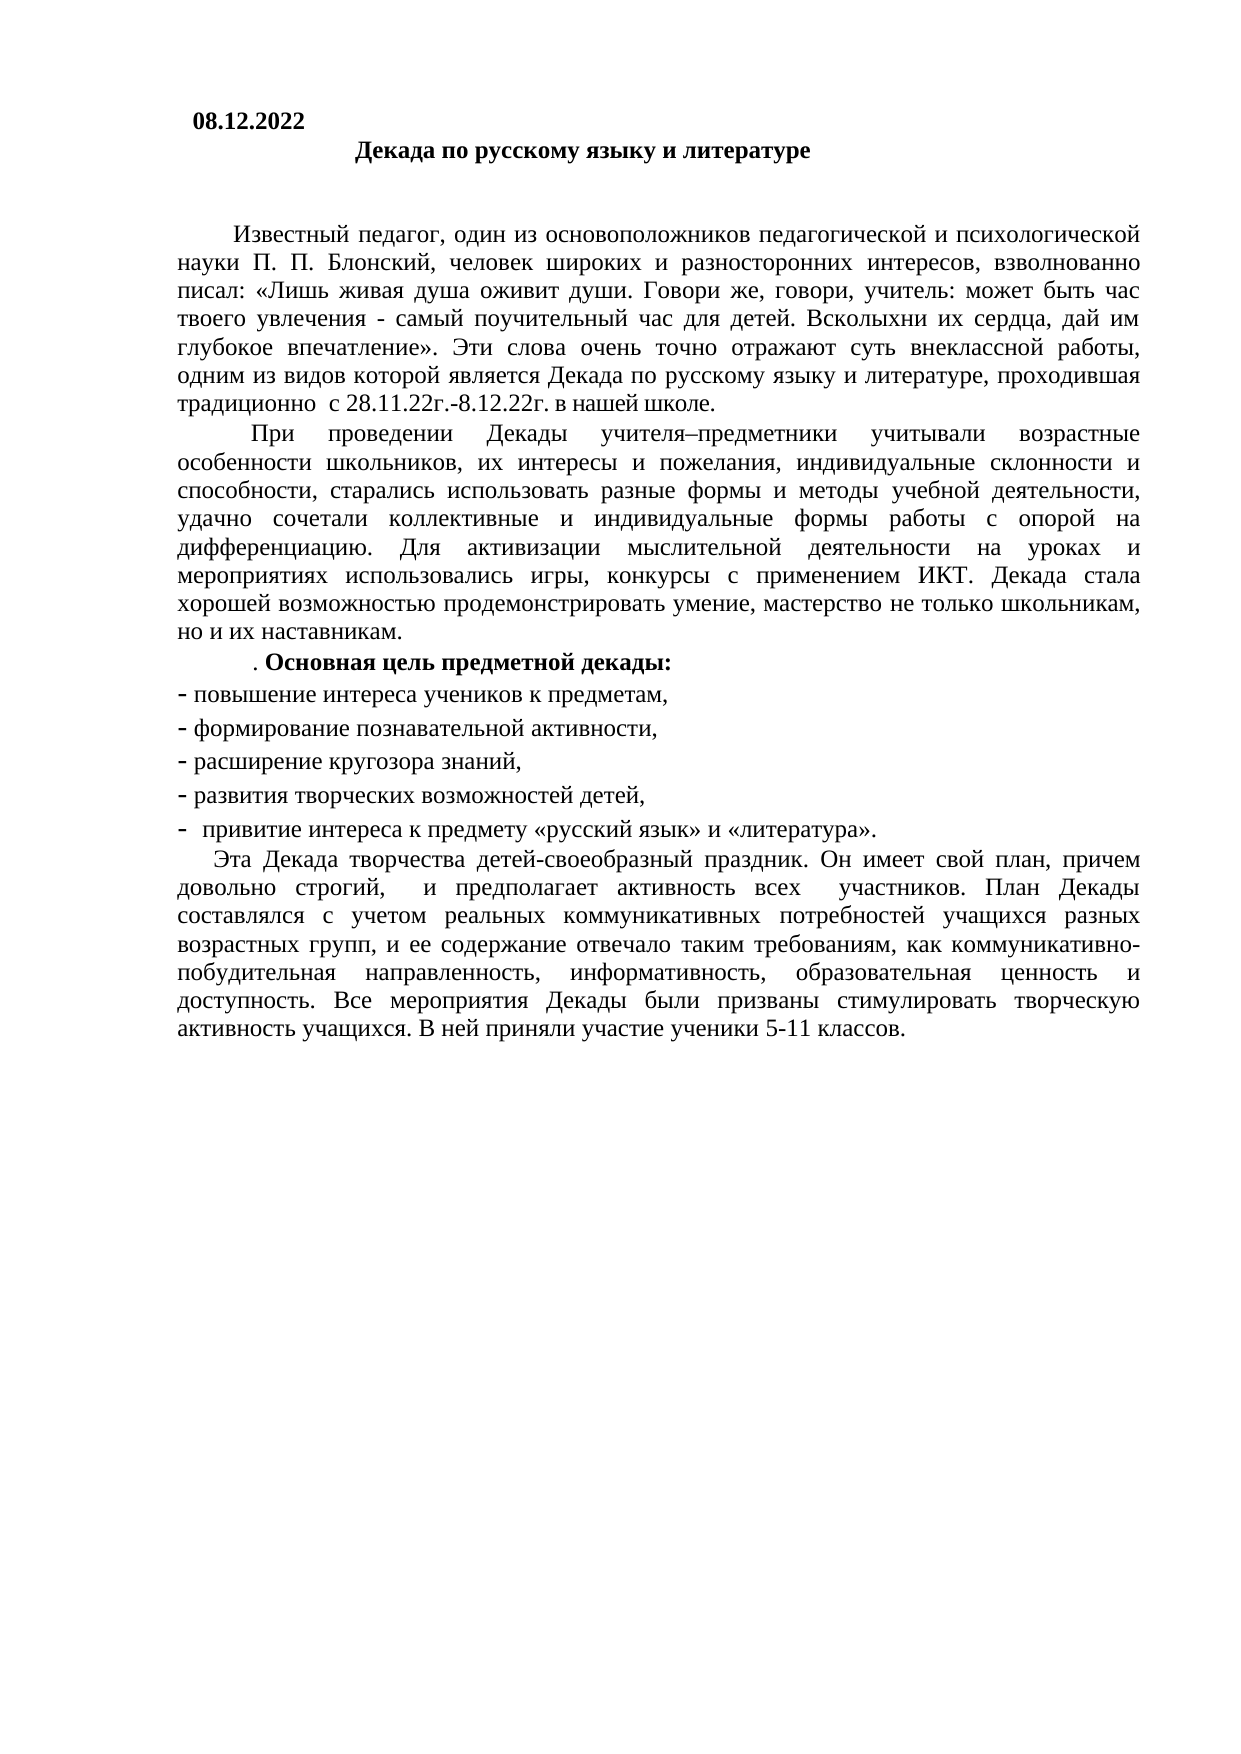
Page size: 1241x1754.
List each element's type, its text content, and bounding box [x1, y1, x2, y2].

list расширение кругозора знаний, [177, 743, 1165, 776]
text Известный педагог, один из основоположников педагогической и психологической науки П. П. Блонский, человек широких и разносторонних интересов, взволнованно писал: «Лишь живая душа оживит души. Говори же, говори, учитель: может быть час твоего увлечения - самый поучительный час для детей. Всколыхни их сердца, дай им глубокое впечатление». Эти слова очень точно отражают суть внеклассной работы, одним из видов которой является Декада по русскому языку и литературе, проходившая традиционно с 28.11.22г.-8.12.22г. в нашей школе. [177, 219, 1141, 417]
subtitle 08.12.2022 [186, 106, 1001, 135]
list развития творческих возможностей детей, [177, 776, 1165, 810]
text При проведении Декады учителя–предметники учитывали возрастные особенности школьников, их интересы и пожелания, индивидуальные склонности и способности, старались использовать разные формы и методы учебной деятельности, удачно сочетали коллективные и индивидуальные формы работы с опорой на дифференциацию. Для активизации мыслительной деятельности на уроках и мероприятиях использовались игры, конкурсы с применением ИКТ. Декада стала хорошей возможностью продемонстрировать умение, мастерство не только школьникам, но и их наставникам. [177, 419, 1141, 645]
list привитие интереса к предмету «русский язык» и «литература». [177, 810, 1165, 843]
list повышение интереса учеников к предметам, [177, 676, 1165, 709]
text Эта Декада творчества детей-своеобразный праздник. Он имеет свой план, причем довольно строгий, и предполагает активность всех участников. План Декады составлялся с учетом реальных коммуникативных потребностей учащихся разных возрастных групп, и ее содержание отвечало таким требованиям, как коммуникативно-побудительная направленность, информативность, образовательная ценность и доступность. Все мероприятия Декады были призваны стимулировать творческую активность учащихся. В ней приняли участие ученики 5-11 классов. [177, 845, 1141, 1042]
list формирование познавательной активности, [177, 709, 1165, 743]
subtitle Декада по русскому языку и литературе [186, 135, 1001, 164]
subtitle . Основная цель предметной декады: [252, 647, 1165, 676]
